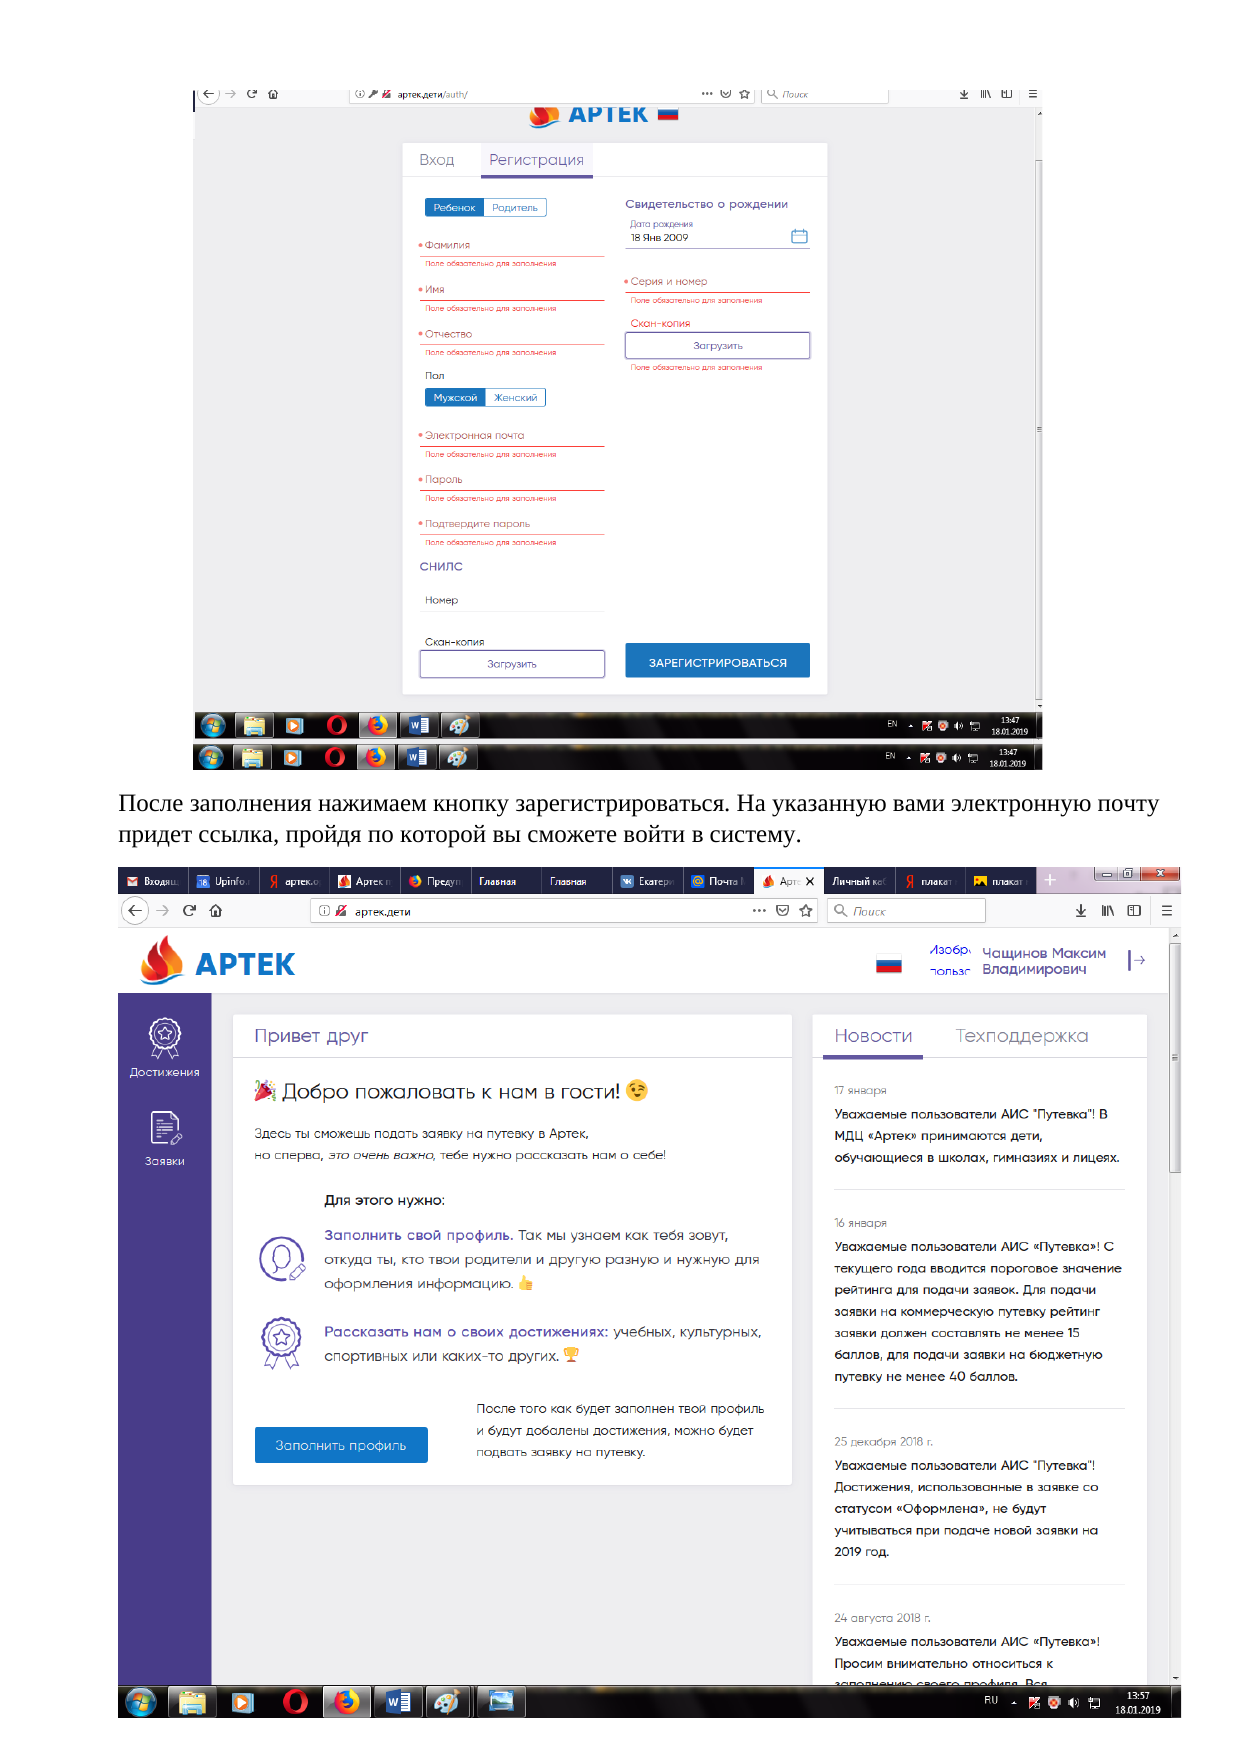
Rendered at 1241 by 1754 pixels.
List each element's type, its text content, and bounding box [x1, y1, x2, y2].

text После заполнения нажимаем кнопку зарегистрироваться. На указанную вами электронную почту придет ссылка, пройдя по которой вы сможете войти в систему. [118, 788, 1181, 848]
picture [118, 867, 1182, 1718]
picture [193, 90, 1043, 770]
